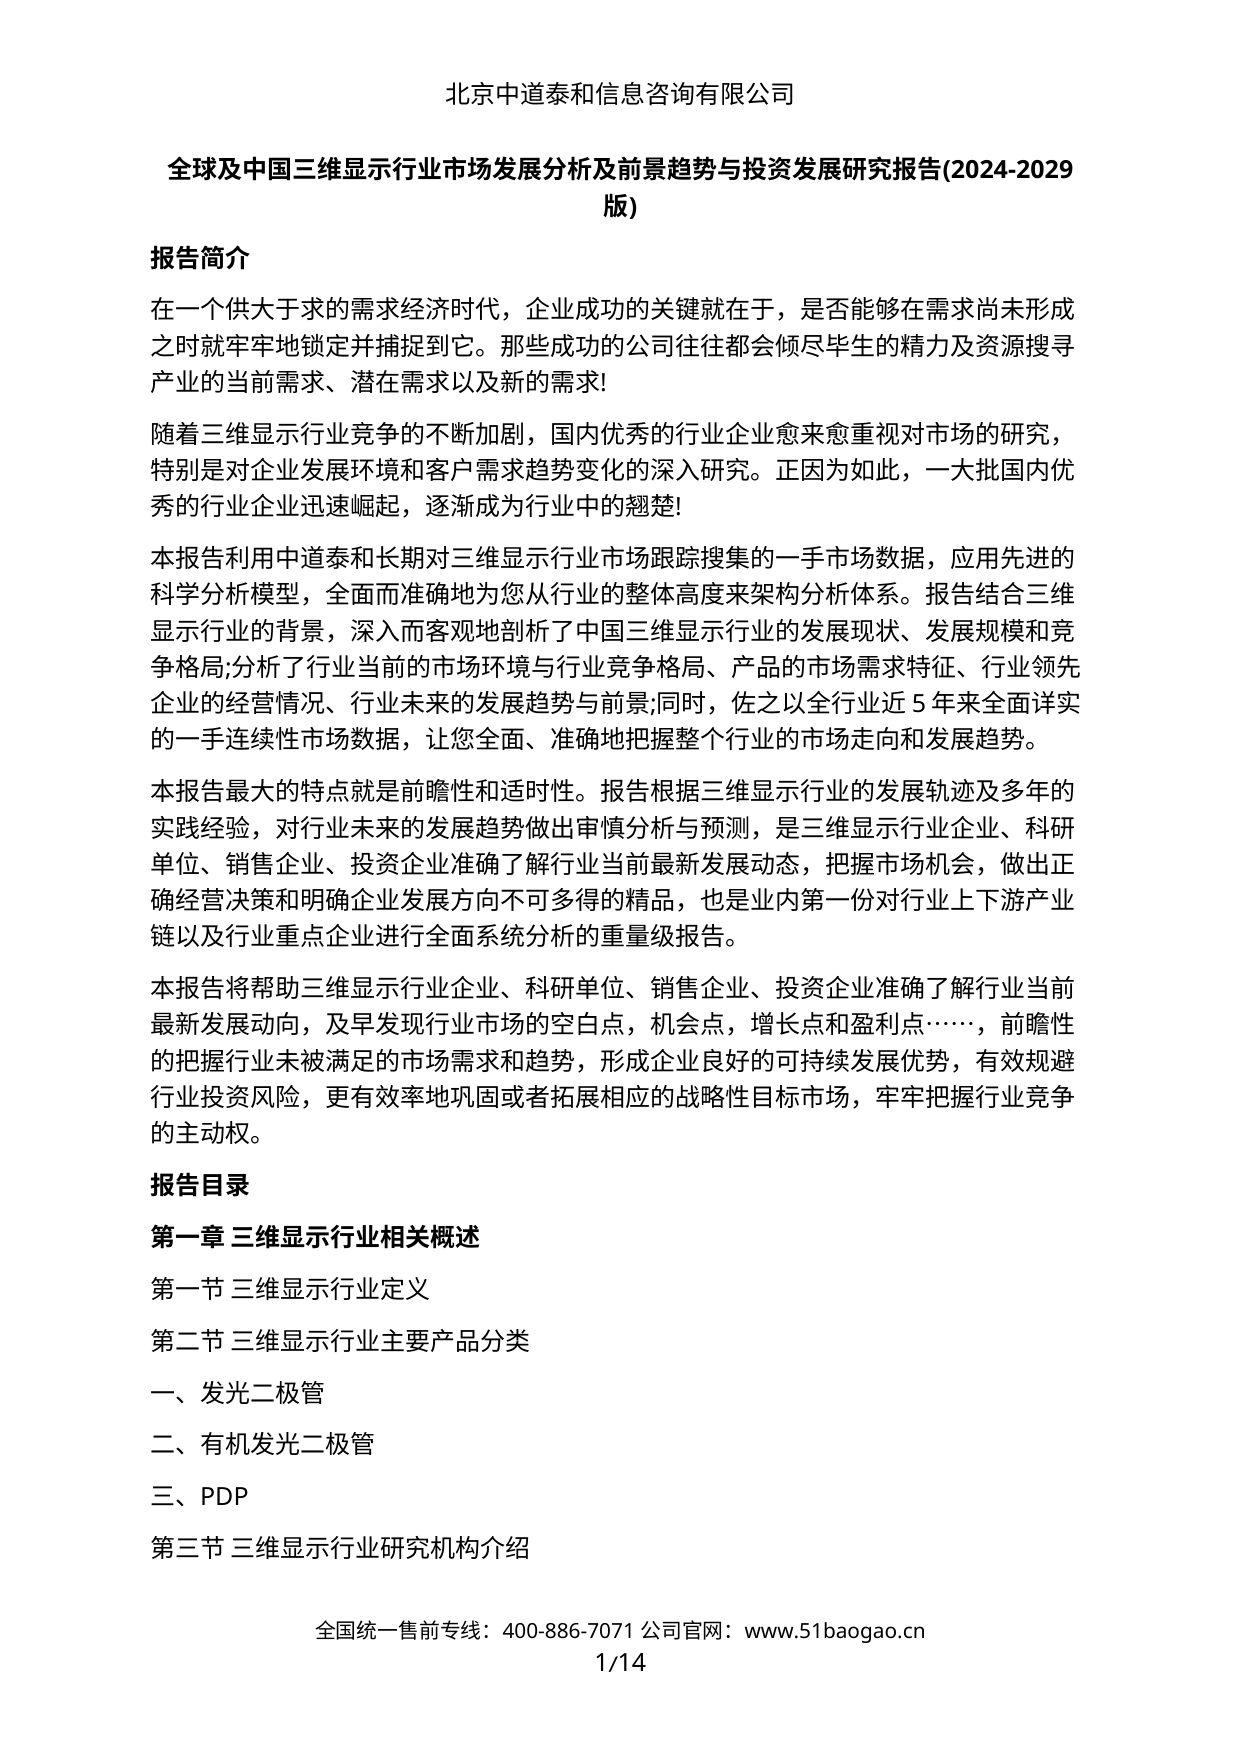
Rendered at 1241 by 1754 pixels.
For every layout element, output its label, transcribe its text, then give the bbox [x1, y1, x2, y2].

text 二、有机发光二极管 [150, 1425, 1090, 1461]
text 第三节 三维显示行业研究机构介绍 [150, 1529, 1090, 1565]
text 第一节 三维显示行业定义 [150, 1269, 1090, 1306]
text 本报告利用中道泰和长期对三维显示行业市场跟踪搜集的一手市场数据，应用先进的科学分析模型，全面而准确地为您从行业的整体高度来架构分析体系。报告结合三维显示行业的背景，深入而客观地剖析了中国三维显示行业的发展现状、发展规模和竞争格局;分析了行业当前的市场环境与行业竞争格局、产品的市场需求特征、行业领先企业的经营情况、行业未来的发展趋势与前景;同时，佐之以全行业近5年来全面详实的一手连续性市场数据，让您全面、准确地把握整个行业的市场走向和发展趋势。 [150, 539, 1090, 756]
text 第一章 三维显示行业相关概述 [150, 1217, 1090, 1254]
text 随着三维显示行业竞争的不断加剧，国内优秀的行业企业愈来愈重视对市场的研究，特别是对企业发展环境和客户需求趋势变化的深入研究。正因为如此，一大批国内优秀的行业企业迅速崛起，逐渐成为行业中的翘楚! [150, 414, 1090, 523]
text 全球及中国三维显示行业市场发展分析及前景趋势与投资发展研究报告(2024-2029版) [150, 150, 1090, 222]
text 报告简介 [150, 238, 1090, 274]
text 在一个供大于求的需求经济时代，企业成功的关键就在于，是否能够在需求尚未形成之时就牢牢地锁定并捕捉到它。那些成功的公司往往都会倾尽毕生的精力及资源搜寻产业的当前需求、潜在需求以及新的需求! [150, 290, 1090, 399]
text 本报告将帮助三维显示行业企业、科研单位、销售企业、投资企业准确了解行业当前最新发展动向，及早发现行业市场的空白点，机会点，增长点和盈利点……，前瞻性的把握行业未被满足的市场需求和趋势，形成企业良好的可持续发展优势，有效规避行业投资风险，更有效率地巩固或者拓展相应的战略性目标市场，牢牢把握行业竞争的主动权。 [150, 969, 1090, 1150]
text 一、发光二极管 [150, 1373, 1090, 1409]
text 三、PDP [150, 1477, 1090, 1513]
text 第二节 三维显示行业主要产品分类 [150, 1321, 1090, 1357]
text 报告目录 [150, 1166, 1090, 1202]
text 本报告最大的特点就是前瞻性和适时性。报告根据三维显示行业的发展轨迹及多年的实践经验，对行业未来的发展趋势做出审慎分析与预测，是三维显示行业企业、科研单位、销售企业、投资企业准确了解行业当前最新发展动态，把握市场机会，做出正确经营决策和明确企业发展方向不可多得的精品，也是业内第一份对行业上下游产业链以及行业重点企业进行全面系统分析的重量级报告。 [150, 772, 1090, 953]
